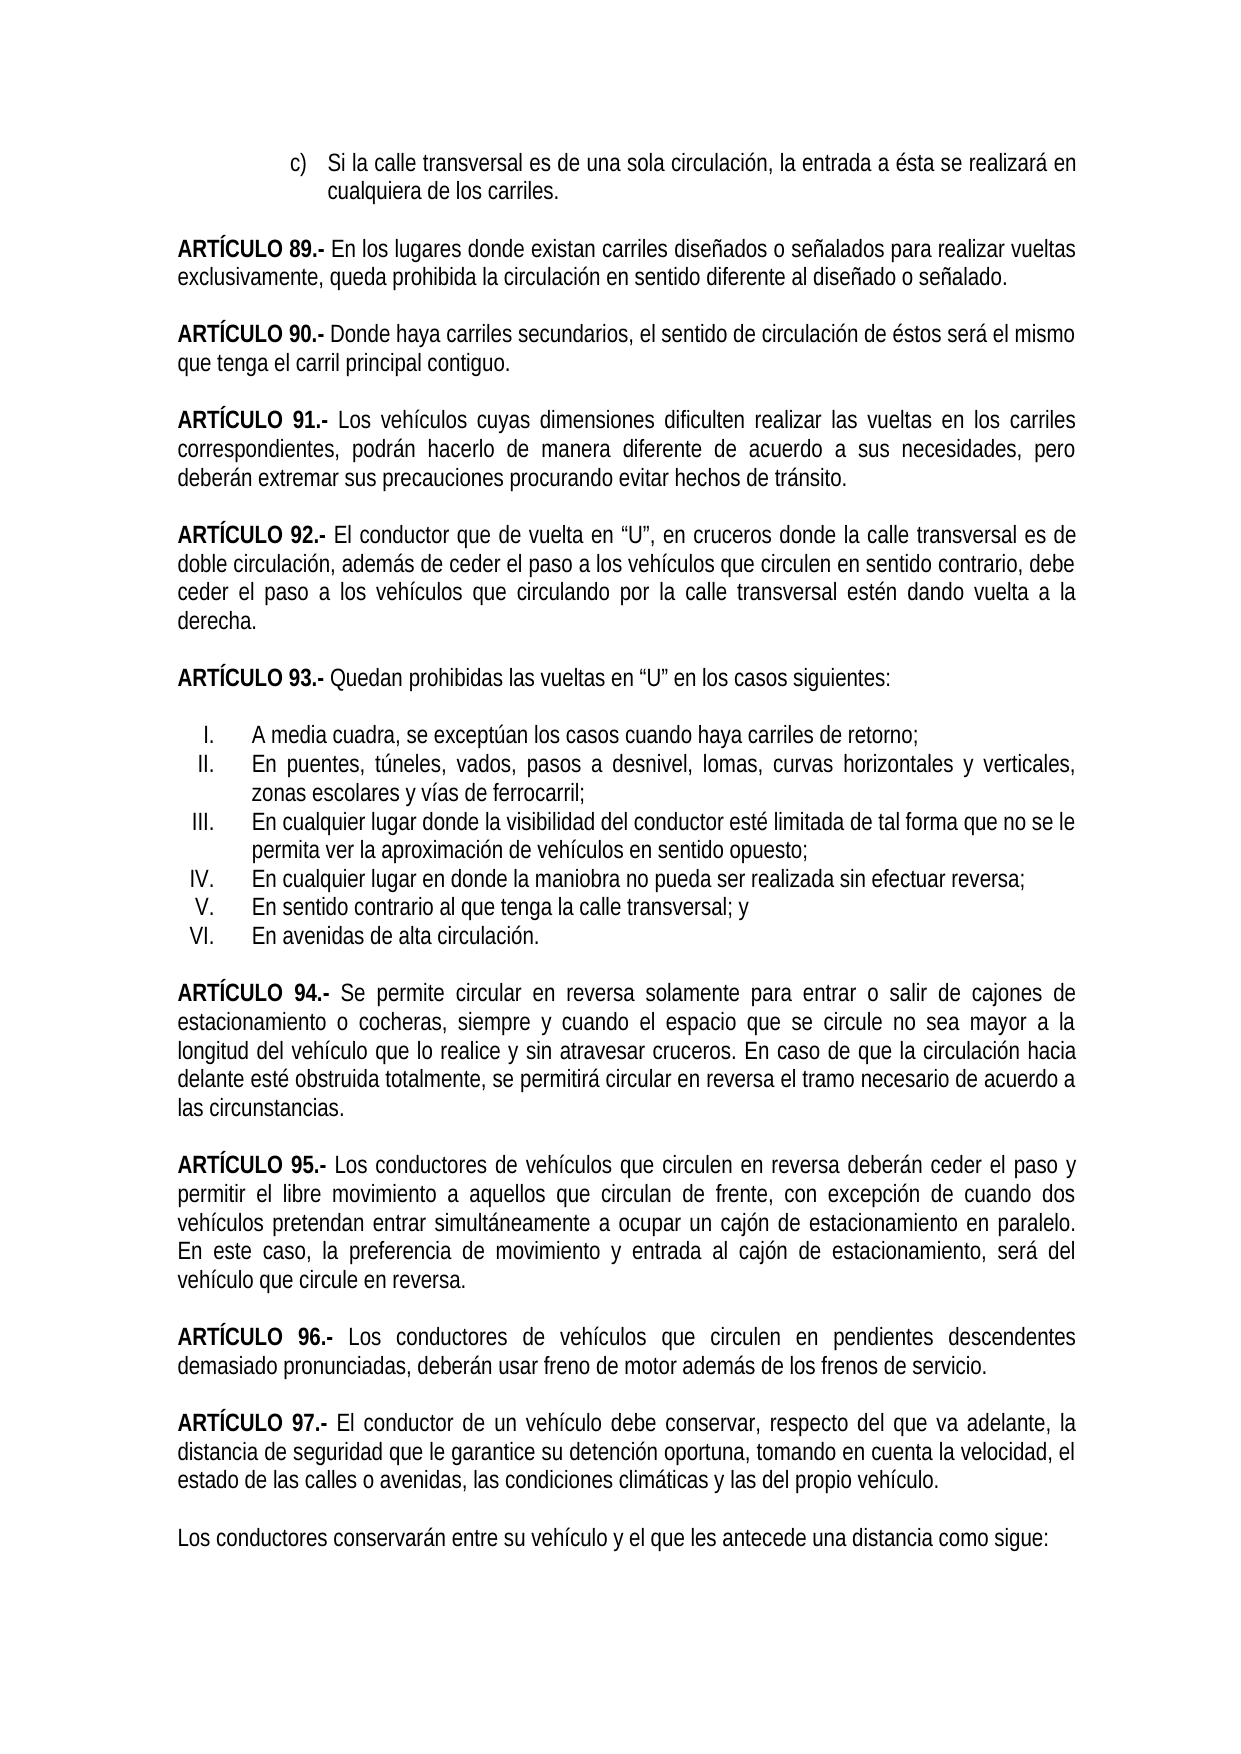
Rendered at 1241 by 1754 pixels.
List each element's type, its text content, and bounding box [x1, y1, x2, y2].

text ARTÍCULO 92.- El conductor que de vuelta en “U”, en cruceros donde la calle transversal es de doble circulación, además de ceder el paso a los vehículos que circulen en sentido contrario, debe ceder el paso a los vehículos que circulando por la calle transversal estén dando vuelta a la derecha. [177, 520, 1078, 634]
text ARTÍCULO 91.- Los vehículos cuyas dimensiones dificulten realizar las vueltas en los carriles correspondientes, podrán hacerlo de manera diferente de acuerdo a sus necesidades, pero deberán extremar sus precauciones procurando evitar hechos de tránsito. [177, 405, 1078, 491]
list En avenidas de alta circulación. [214, 921, 1078, 950]
list En puentes, túneles, vados, pasos a desnivel, lomas, curvas horizontales y verticales, zonas escolares y vías de ferrocarril; [214, 749, 1078, 806]
list En sentido contrario al que tenga la calle transversal; y [214, 892, 1078, 921]
text ARTÍCULO 95.- Los conductores de vehículos que circulen en reversa deberán ceder el paso y permitir el libre movimiento a aquellos que circulan de frente, con excepción de cuando dos vehículos pretendan entrar simultáneamente a ocupar un cajón de estacionamiento en paralelo. En este caso, la preferencia de movimiento y entrada al cajón de estacionamiento, será del vehículo que circule en reversa. [177, 1150, 1078, 1293]
list Si la calle transversal es de una sola circulación, la entrada a ésta se realizará en cualquiera de los carriles. [290, 148, 1078, 205]
list A media cuadra, se exceptúan los casos cuando haya carriles de retorno; [214, 721, 1078, 749]
text ARTÍCULO 94.- Se permite circular en reversa solamente para entrar o salir de cajones de estacionamiento o cocheras, siempre y cuando el espacio que se circule no sea mayor a la longitud del vehículo que lo realice y sin atravesar cruceros. En caso de que la circulación hacia delante esté obstruida totalmente, se permitirá circular en reversa el tramo necesario de acuerdo a las circunstancias. [177, 978, 1078, 1122]
list En cualquier lugar en donde la maniobra no pueda ser realizada sin efectuar reversa; [214, 864, 1078, 892]
text ARTÍCULO 96.- Los conductores de vehículos que circulen en pendientes descendentes demasiado pronunciadas, deberán usar freno de motor además de los frenos de servicio. [177, 1322, 1078, 1379]
text ARTÍCULO 93.- Quedan prohibidas las vueltas en “U” en los casos siguientes: [177, 663, 1078, 692]
text Los conductores conservarán entre su vehículo y el que les antecede una distancia como sigue: [177, 1523, 1078, 1551]
text ARTÍCULO 97.- El conductor de un vehículo debe conservar, respecto del que va adelante, la distancia de seguridad que le garantice su detención oportuna, tomando en cuenta la velocidad, el estado de las calles o avenidas, las condiciones climáticas y las del propio vehículo. [177, 1408, 1078, 1494]
text ARTÍCULO 89.- En los lugares donde existan carriles diseñados o señalados para realizar vueltas exclusivamente, queda prohibida la circulación en sentido diferente al diseñado o señalado. [177, 233, 1078, 291]
list En cualquier lugar donde la visibilidad del conductor esté limitada de tal forma que no se le permita ver la aproximación de vehículos en sentido opuesto; [214, 806, 1078, 864]
text ARTÍCULO 90.- Donde haya carriles secundarios, el sentido de circulación de éstos será el mismo que tenga el carril principal contiguo. [177, 319, 1078, 377]
